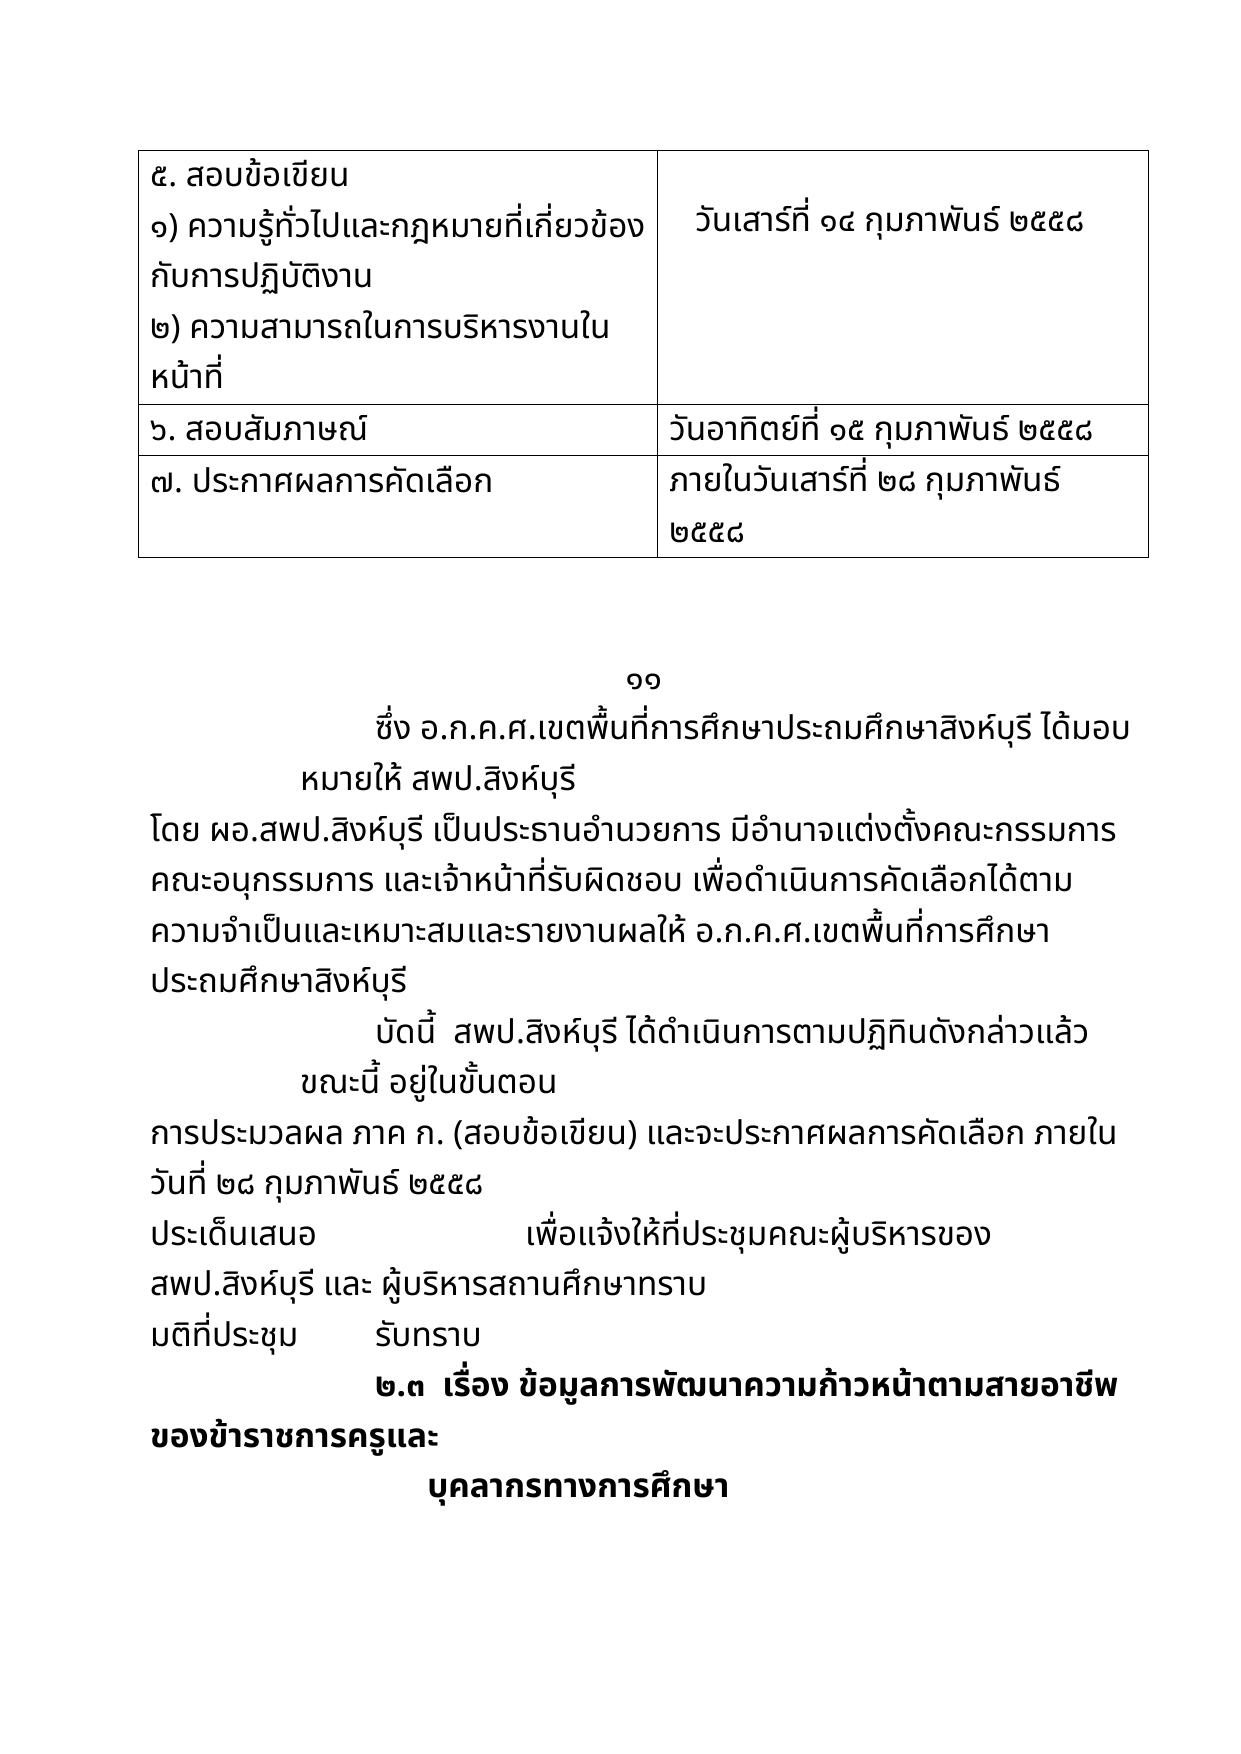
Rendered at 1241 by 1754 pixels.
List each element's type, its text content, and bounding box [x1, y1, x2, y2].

text ๑๑ [150, 654, 1137, 704]
table_cell ๗. ประกาศผลการคัดเลือก [139, 456, 657, 557]
table_cell วันเสาร์ที่ ๑๔ กุมภาพันธ์ ๒๕๕๘ [658, 151, 1148, 404]
text ซึ่ง อ.ก.ค.ศ.เขตพื้นที่การศึกษาประถมศึกษาสิงห์บุรี ได้มอบหมายให้ สพป.สิงห์บุรี [300, 704, 1137, 805]
table_cell วันอาทิตย์ที่ ๑๕ กุมภาพันธ์ ๒๕๕๘ [658, 405, 1148, 455]
text มติที่ประชุม รับทราบ [150, 1311, 1137, 1361]
text ประเด็นเสนอ เพื่อแจ้งให้ที่ประชุมคณะผู้บริหารของ สพป.สิงห์บุรี และ ผู้บริหารสถานศึกษาทราบ [150, 1209, 1137, 1311]
table_cell ๖. สอบสัมภาษณ์ [139, 405, 657, 455]
text บุคลากรทางการศึกษา [150, 1462, 1137, 1512]
table_cell ๕. สอบข้อเขียน ๑) ความรู้ทั่วไปและกฎหมายที่เกี่ยวข้องกับการปฏิบัติงาน ๒) ความสามารถในการบริหารงานในหน้าที่ [139, 151, 657, 404]
text ๒.๓ เรื่อง ข้อมูลการพัฒนาความก้าวหน้าตามสายอาชีพของข้าราชการครูและ [150, 1361, 1137, 1462]
text บัดนี้ สพป.สิงห์บุรี ได้ดำเนินการตามปฏิทินดังกล่าวแล้ว ขณะนี้ อยู่ในขั้นตอน [300, 1007, 1137, 1108]
text การประมวลผล ภาค ก. (สอบข้อเขียน) และจะประกาศผลการคัดเลือก ภายในวันที่ ๒๘ กุมภาพันธ์ ๒๕๕๘ [150, 1108, 1137, 1209]
table_cell ภายในวันเสาร์ที่ ๒๘ กุมภาพันธ์ ๒๕๕๘ [658, 456, 1148, 557]
text โดย ผอ.สพป.สิงห์บุรี เป็นประธานอำนวยการ มีอำนาจแต่งตั้งคณะกรรมการ คณะอนุกรรมการ และเจ้าหน้าที่รับผิดชอบ เพื่อดำเนินการคัดเลือกได้ตามความจำเป็นและเหมาะสม และรายงานผลให้ อ.ก.ค.ศ.เขตพื้นที่การศึกษาประถมศึกษาสิงห์บุรี [150, 805, 1137, 1007]
